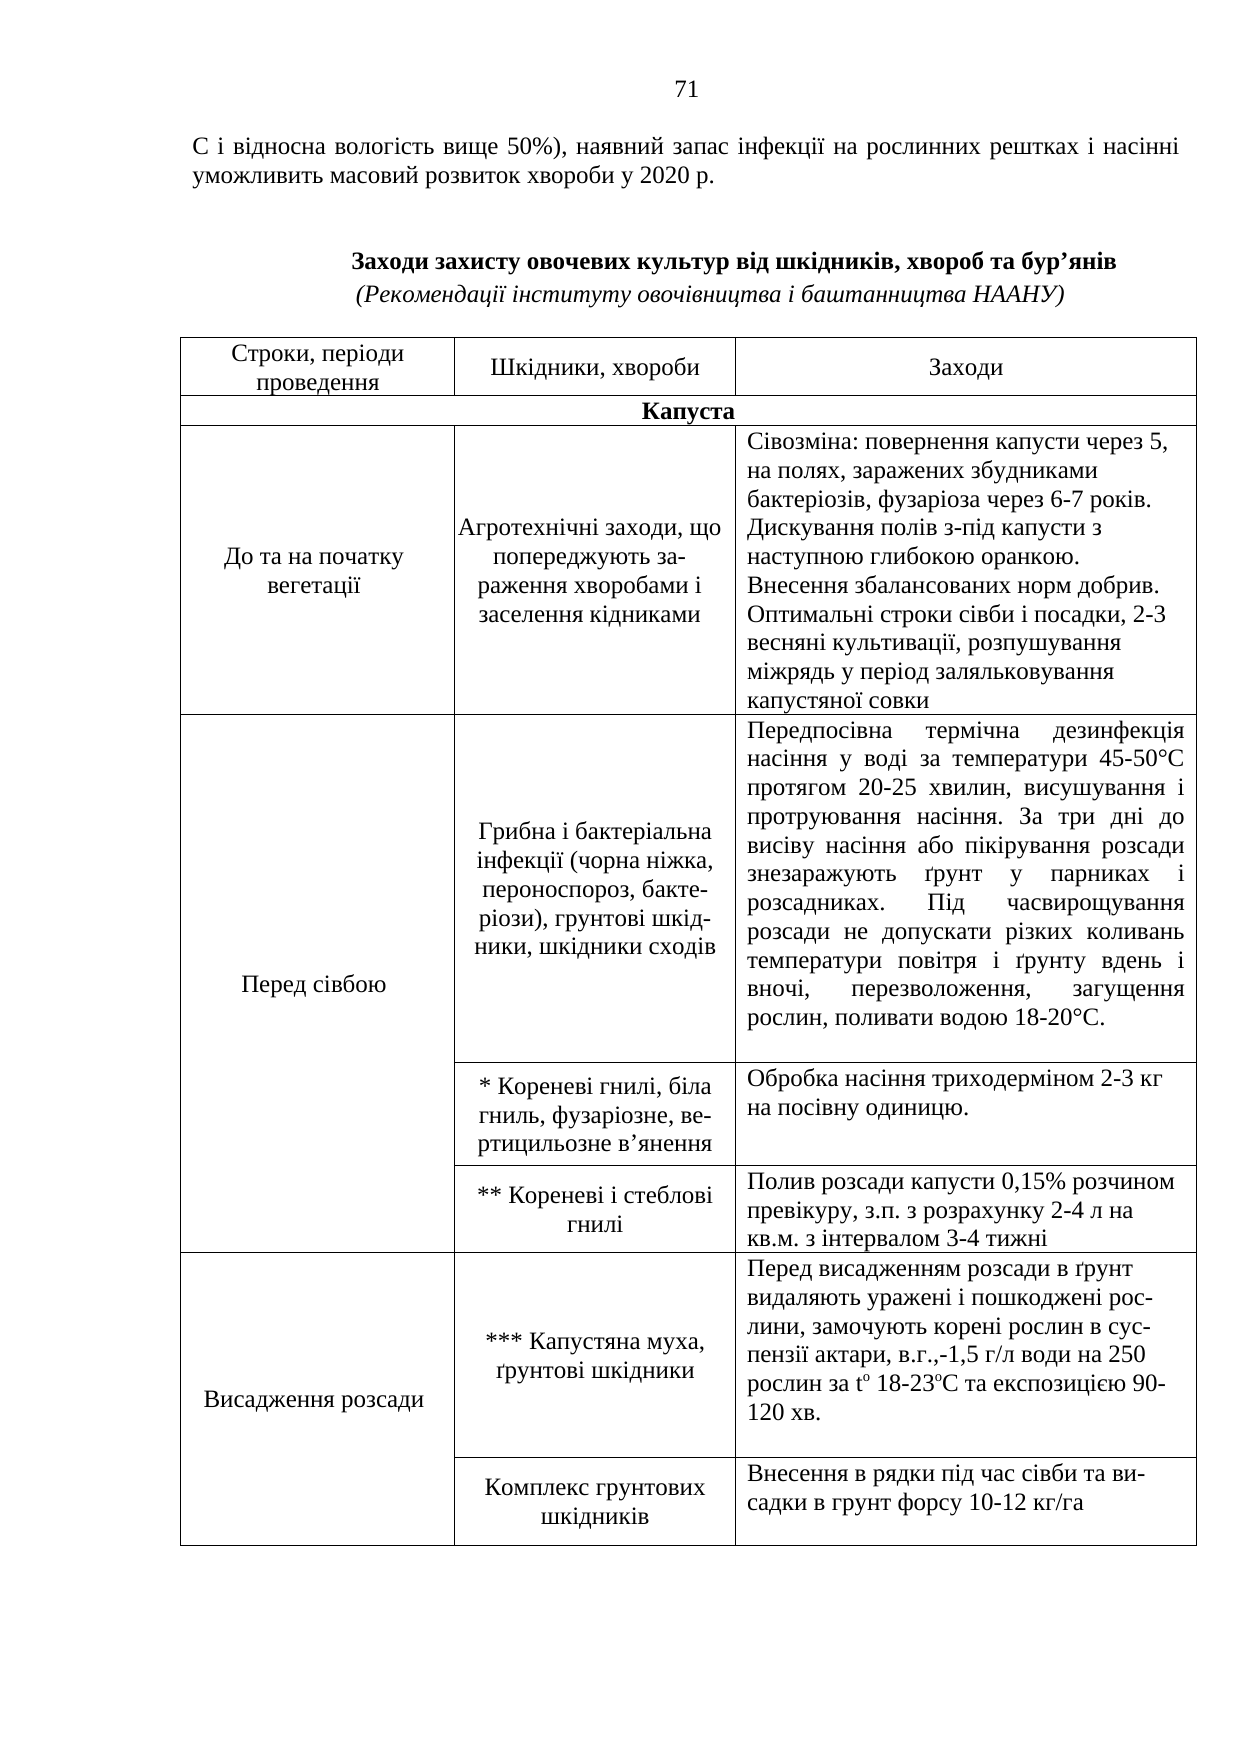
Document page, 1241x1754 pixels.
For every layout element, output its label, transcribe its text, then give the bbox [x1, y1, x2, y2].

table_cell Передпосівна термічна дезинфекція насіння у воді за температури 45-50°С протягом 20-25 хвилин, висушування і протруювання насіння. За три дні до висіву насіння або пікірування розсади знезаражують ґрунт у парниках і розсадниках. Під часвирощування розсади не допускати різких коливань температури повітря і ґрунту вдень і вночі, перезволоження, загущення рослин, поливати водою 18-20°С. [736, 715, 1196, 1062]
table_cell * Кореневі гнилі, біла гниль, фузаріозне, ве-ртицильозне в’янення [455, 1063, 735, 1165]
table_cell Полив розсади капусти 0,15% розчином превікуру, з.п. з розрахунку 2-4 л на кв.м. з інтервалом 3-4 тижні [736, 1166, 1196, 1252]
table_header Шкідники, хвороби [455, 338, 735, 395]
text (Рекомендації інституту овочівництва і баштанництва НААНУ) [192, 279, 1181, 308]
table_cell Висадження розсади [181, 1253, 454, 1545]
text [192, 131, 1181, 189]
table_cell Сівозміна: повернення капусти через 5, на полях, заражених збудниками бактеріозів, фузаріоза через 6-7 років. Дискування полів з-під капусти з наступною глибокою оранкою. Внесення збалансованих норм добрив. Оптимальні строки сівби і посадки, 2-3 весняні культивації, розпушування міжрядь у період заляльковування капустяної совки [736, 426, 1196, 714]
table_header Строки, періоди проведення [181, 338, 454, 395]
table_cell ** Кореневі і стеблові гнилі [455, 1166, 735, 1252]
table_cell Капуста [181, 396, 1196, 425]
table_cell Перед сівбою [181, 715, 454, 1252]
table_cell Грибна і бактеріальна інфекції (чорна ніжка, пероноспороз, бакте-ріози), грунтові шкід-ники, шкідники сходів [455, 715, 735, 1062]
table_cell Внесення в рядки під час сівби та ви-садки в грунт форсу 10-12 кг/га [736, 1458, 1196, 1545]
table_cell Обробка насіння триходерміном 2-3 кг на посівну одиницю. [736, 1063, 1196, 1165]
table_header Заходи [736, 338, 1196, 395]
table_cell Перед висадженням розсади в ґрунт видаляють уражені і пошкоджені рос-лини, замочують корені рослин в сус-пензії актари, в.г.,-1,5 г/л води на 250 рослин за tо 18-23оС та експозицією 90-120 хв. [736, 1253, 1196, 1457]
table_cell Комплекс грунтових шкідників [455, 1458, 735, 1545]
table_cell До та на початку вегетації [181, 426, 454, 714]
table_cell Агротехнічні заходи, що попереджують за-раження хворобами і заселення кідниками [455, 426, 735, 714]
text Заходи захисту овочевих культур від шкідників, хвороб та бур’янів [239, 246, 1181, 275]
table_cell *** Капустяна муха, ґрунтові шкідники [455, 1253, 735, 1457]
